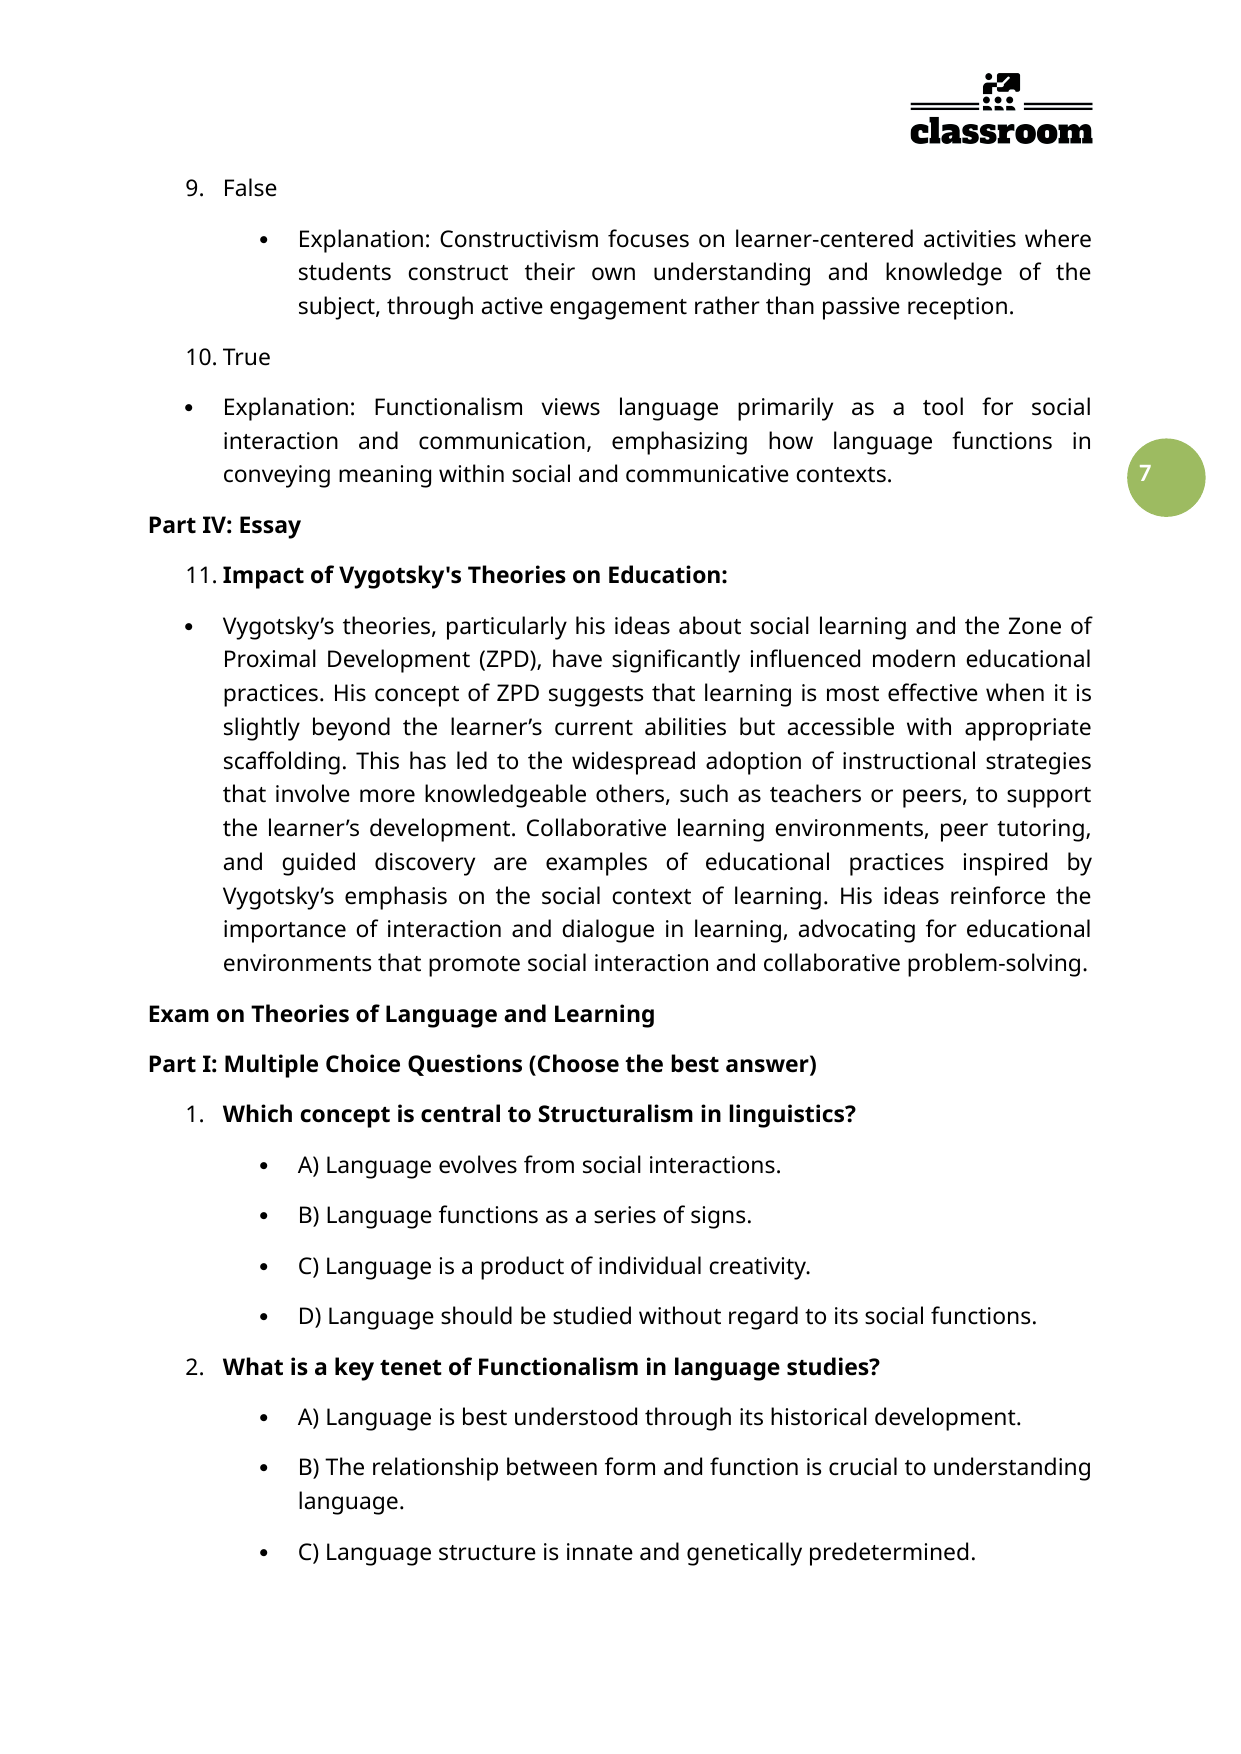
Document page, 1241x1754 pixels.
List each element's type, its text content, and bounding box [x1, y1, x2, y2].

list Impact of Vygotsky's Theories on Education: [185, 559, 1093, 590]
list C) Language is a product of individual creativity. [260, 1249, 1093, 1281]
list B) Language functions as a series of signs. [260, 1199, 1093, 1230]
list B) The relationship between form and function is crucial to understanding language. [260, 1451, 1093, 1516]
list Which concept is central to Structuralism in linguistics? [185, 1098, 1093, 1129]
list C) Language structure is innate and genetically predetermined. [260, 1535, 1093, 1567]
list Explanation: Functionalism views language primarily as a tool for social interaction and communication, emphasizing how language functions in conveying meaning within social and communicative contexts. [185, 391, 1093, 489]
text Exam on Theories of Language and Learning [148, 997, 1093, 1029]
list Vygotsky’s theories, particularly his ideas about social learning and the Zone of Proximal Development (ZPD), have significantly influenced modern educational practices. His concept of ZPD suggests that learning is most effective when it is slightly beyond the learner’s current abilities but accessible with appropriate scaffolding. This has led to the widespread adoption of instructional strategies that involve more knowledgeable others, such as teachers or peers, to support the learner’s development. Collaborative learning environments, peer tutoring, and guided discovery are examples of educational practices inspired by Vygotsky’s emphasis on the social context of learning. His ideas reinforce the importance of interaction and dialogue in learning, advocating for educational environments that promote social interaction and collaborative problem-solving. [185, 609, 1093, 978]
list A) Language evolves from social interactions. [260, 1149, 1093, 1180]
list False [185, 172, 1093, 203]
list What is a key tenet of Functionalism in language studies? [185, 1350, 1093, 1382]
list Explanation: Constructivism focuses on learner-centered activities where students construct their own understanding and knowledge of the subject, through active engagement rather than passive reception. [260, 222, 1093, 321]
list True [185, 340, 1093, 372]
text Part I: Multiple Choice Questions (Choose the best answer) [148, 1048, 1093, 1079]
list D) Language should be studied without regard to its social functions. [260, 1300, 1093, 1331]
text Part IV: Essay [148, 509, 1093, 540]
list A) Language is best understood through its historical development. [260, 1401, 1093, 1432]
picture [910, 73, 1093, 144]
